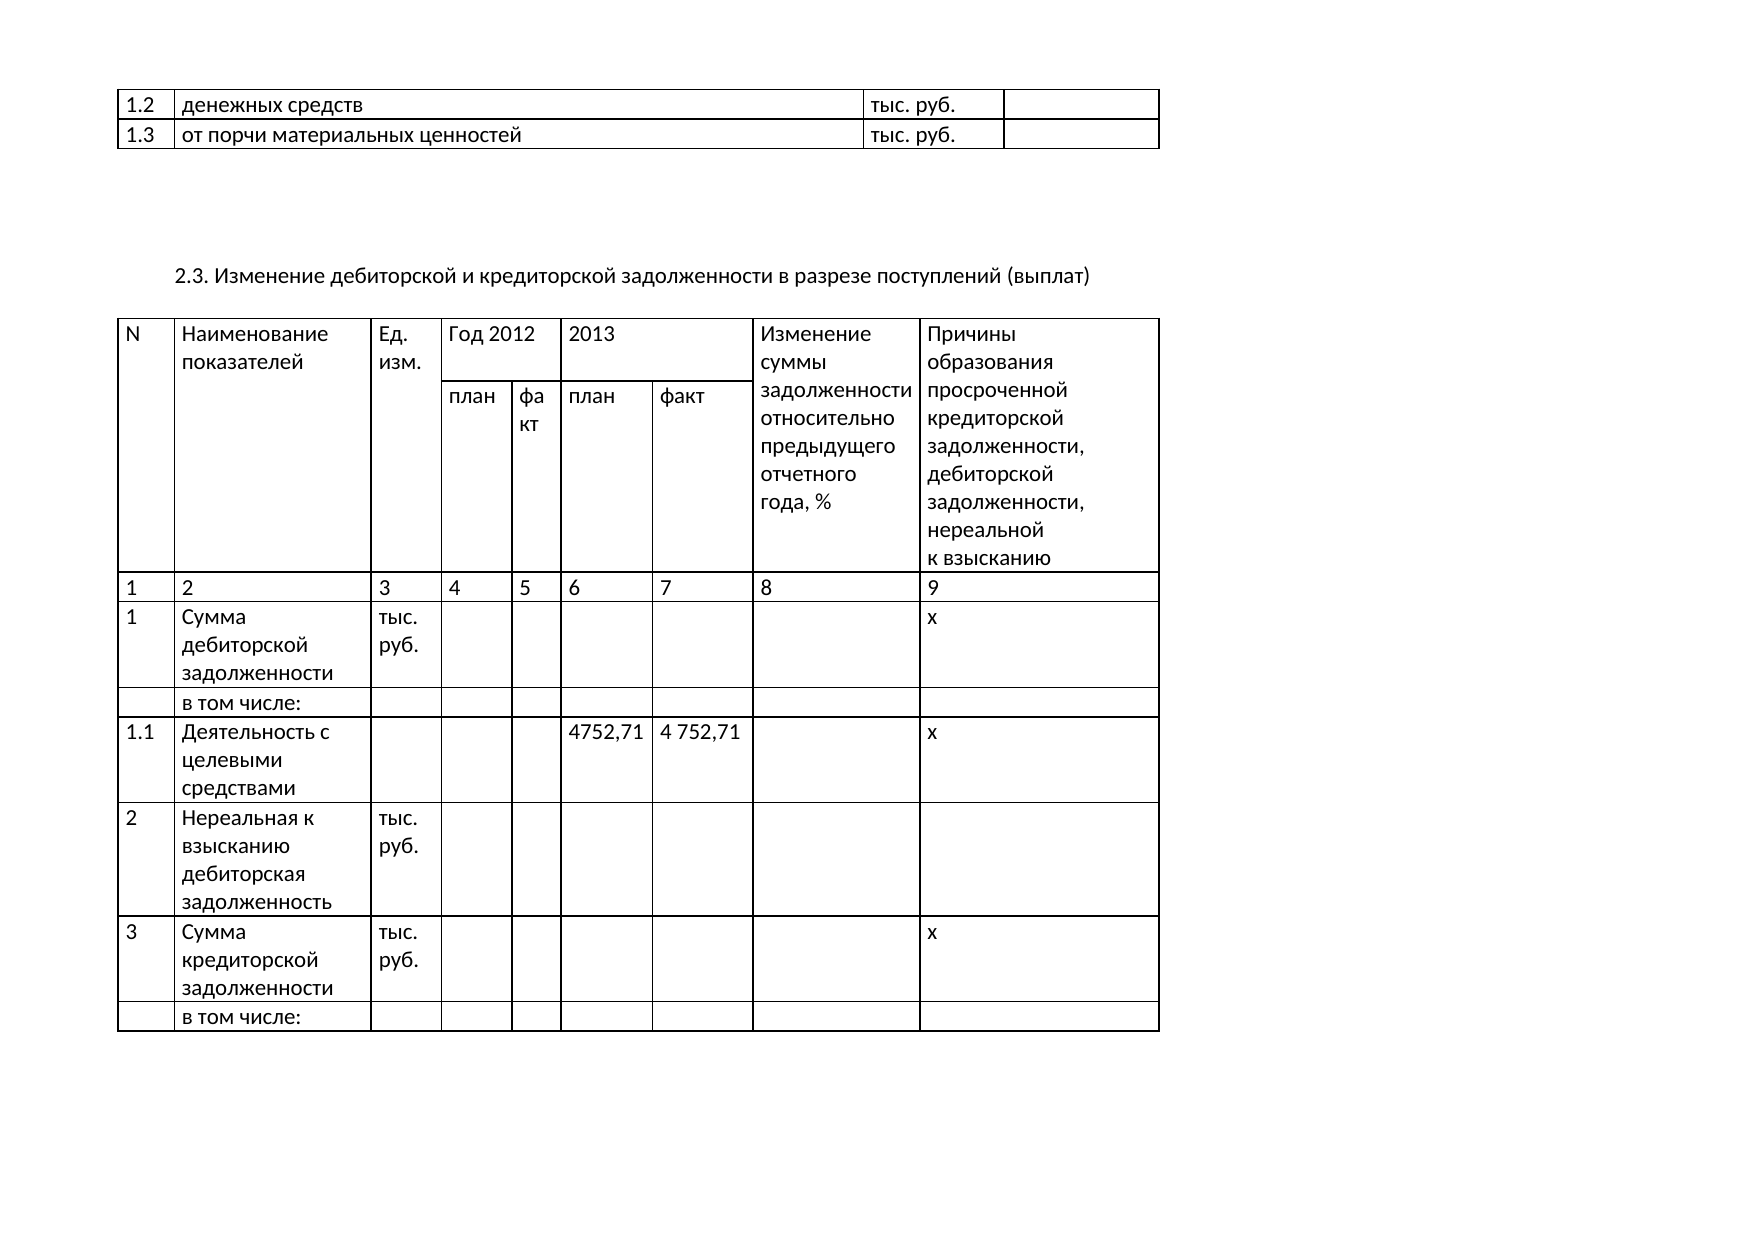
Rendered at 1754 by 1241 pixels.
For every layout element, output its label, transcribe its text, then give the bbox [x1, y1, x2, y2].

table_cell тыс. руб. [864, 120, 1003, 148]
table_header Год 2012 [442, 319, 560, 380]
table_cell [442, 688, 511, 716]
table_cell [653, 688, 752, 716]
table_cell Нереальная к взысканию дебиторская задолженность [175, 803, 370, 915]
table_cell [562, 602, 652, 686]
table_cell факт [513, 382, 560, 571]
table_cell x [921, 718, 1158, 802]
table_cell 1.1 [119, 718, 174, 802]
table_cell [119, 1002, 174, 1030]
table_header 2013 [562, 319, 752, 380]
table_cell [513, 688, 560, 716]
table_cell [562, 688, 652, 716]
table_cell [442, 803, 511, 915]
table_cell [653, 602, 752, 686]
text 2.3. Изменение дебиторской и кредиторской задолженности в разрезе поступлений (выплат) [118, 261, 1636, 289]
table_cell [562, 1002, 652, 1030]
table_cell [513, 718, 560, 802]
table_cell план [442, 382, 511, 571]
table_cell [119, 688, 174, 716]
table_cell 3 [372, 573, 441, 601]
table_header Причины образования просроченной кредиторской задолженности, дебиторской задолженности, нереальной к взысканию [921, 319, 1158, 571]
table_cell [653, 917, 752, 1001]
table_cell Сумма дебиторской задолженности [175, 602, 370, 686]
table_cell 1.3 [119, 120, 174, 148]
table_cell 4752,71 [562, 718, 652, 802]
table_cell тыс. руб. [372, 803, 441, 915]
table_cell [442, 917, 511, 1001]
table_cell тыс. руб. [372, 602, 441, 686]
table_cell [921, 688, 1158, 716]
table_cell [1005, 120, 1158, 148]
table_cell 1 [119, 573, 174, 601]
table_cell [442, 718, 511, 802]
table_cell [442, 602, 511, 686]
table_cell [754, 602, 919, 686]
table_cell 1.2 [119, 90, 174, 118]
table_cell [513, 602, 560, 686]
table_cell [754, 688, 919, 716]
table_header Наименование показателей [175, 319, 370, 571]
table_cell x [921, 917, 1158, 1001]
table_cell [754, 803, 919, 915]
table_cell 5 [513, 573, 560, 601]
table_header Ед. изм. [372, 319, 441, 571]
table_cell [513, 1002, 560, 1030]
table_cell [921, 1002, 1158, 1030]
table_cell [1005, 90, 1158, 118]
table_cell [562, 803, 652, 915]
table_cell [513, 803, 560, 915]
table_cell [372, 718, 441, 802]
table_cell 1 [119, 602, 174, 686]
table_cell [372, 688, 441, 716]
table_cell [754, 718, 919, 802]
table_cell 4 [442, 573, 511, 601]
table_cell Сумма кредиторской задолженности [175, 917, 370, 1001]
table_cell в том числе: [175, 688, 370, 716]
table_cell 8 [754, 573, 919, 601]
table_cell [921, 803, 1158, 915]
table_cell [372, 1002, 441, 1030]
table_cell x [921, 602, 1158, 686]
table_header N [119, 319, 174, 571]
table_cell 4 752,71 [653, 718, 752, 802]
table_cell [653, 803, 752, 915]
table_cell денежных средств [175, 90, 863, 118]
table_cell 6 [562, 573, 652, 601]
table_cell 3 [119, 917, 174, 1001]
table_header Изменение суммы задолженности относительно предыдущего отчетного года, % [754, 319, 919, 571]
table_cell [562, 917, 652, 1001]
table_cell план [562, 382, 652, 571]
table_cell в том числе: [175, 1002, 370, 1030]
table_cell 9 [921, 573, 1158, 601]
table_cell [513, 917, 560, 1001]
table_cell тыс. руб. [372, 917, 441, 1001]
table_cell 2 [175, 573, 370, 601]
table_cell от порчи материальных ценностей [175, 120, 863, 148]
table_cell Деятельность с целевыми средствами [175, 718, 370, 802]
table_cell [754, 1002, 919, 1030]
table_cell 2 [119, 803, 174, 915]
table_cell 7 [653, 573, 752, 601]
table_cell тыс. руб. [864, 90, 1003, 118]
table_cell [653, 1002, 752, 1030]
table_cell [442, 1002, 511, 1030]
table_cell факт [653, 382, 752, 571]
table_cell [754, 917, 919, 1001]
